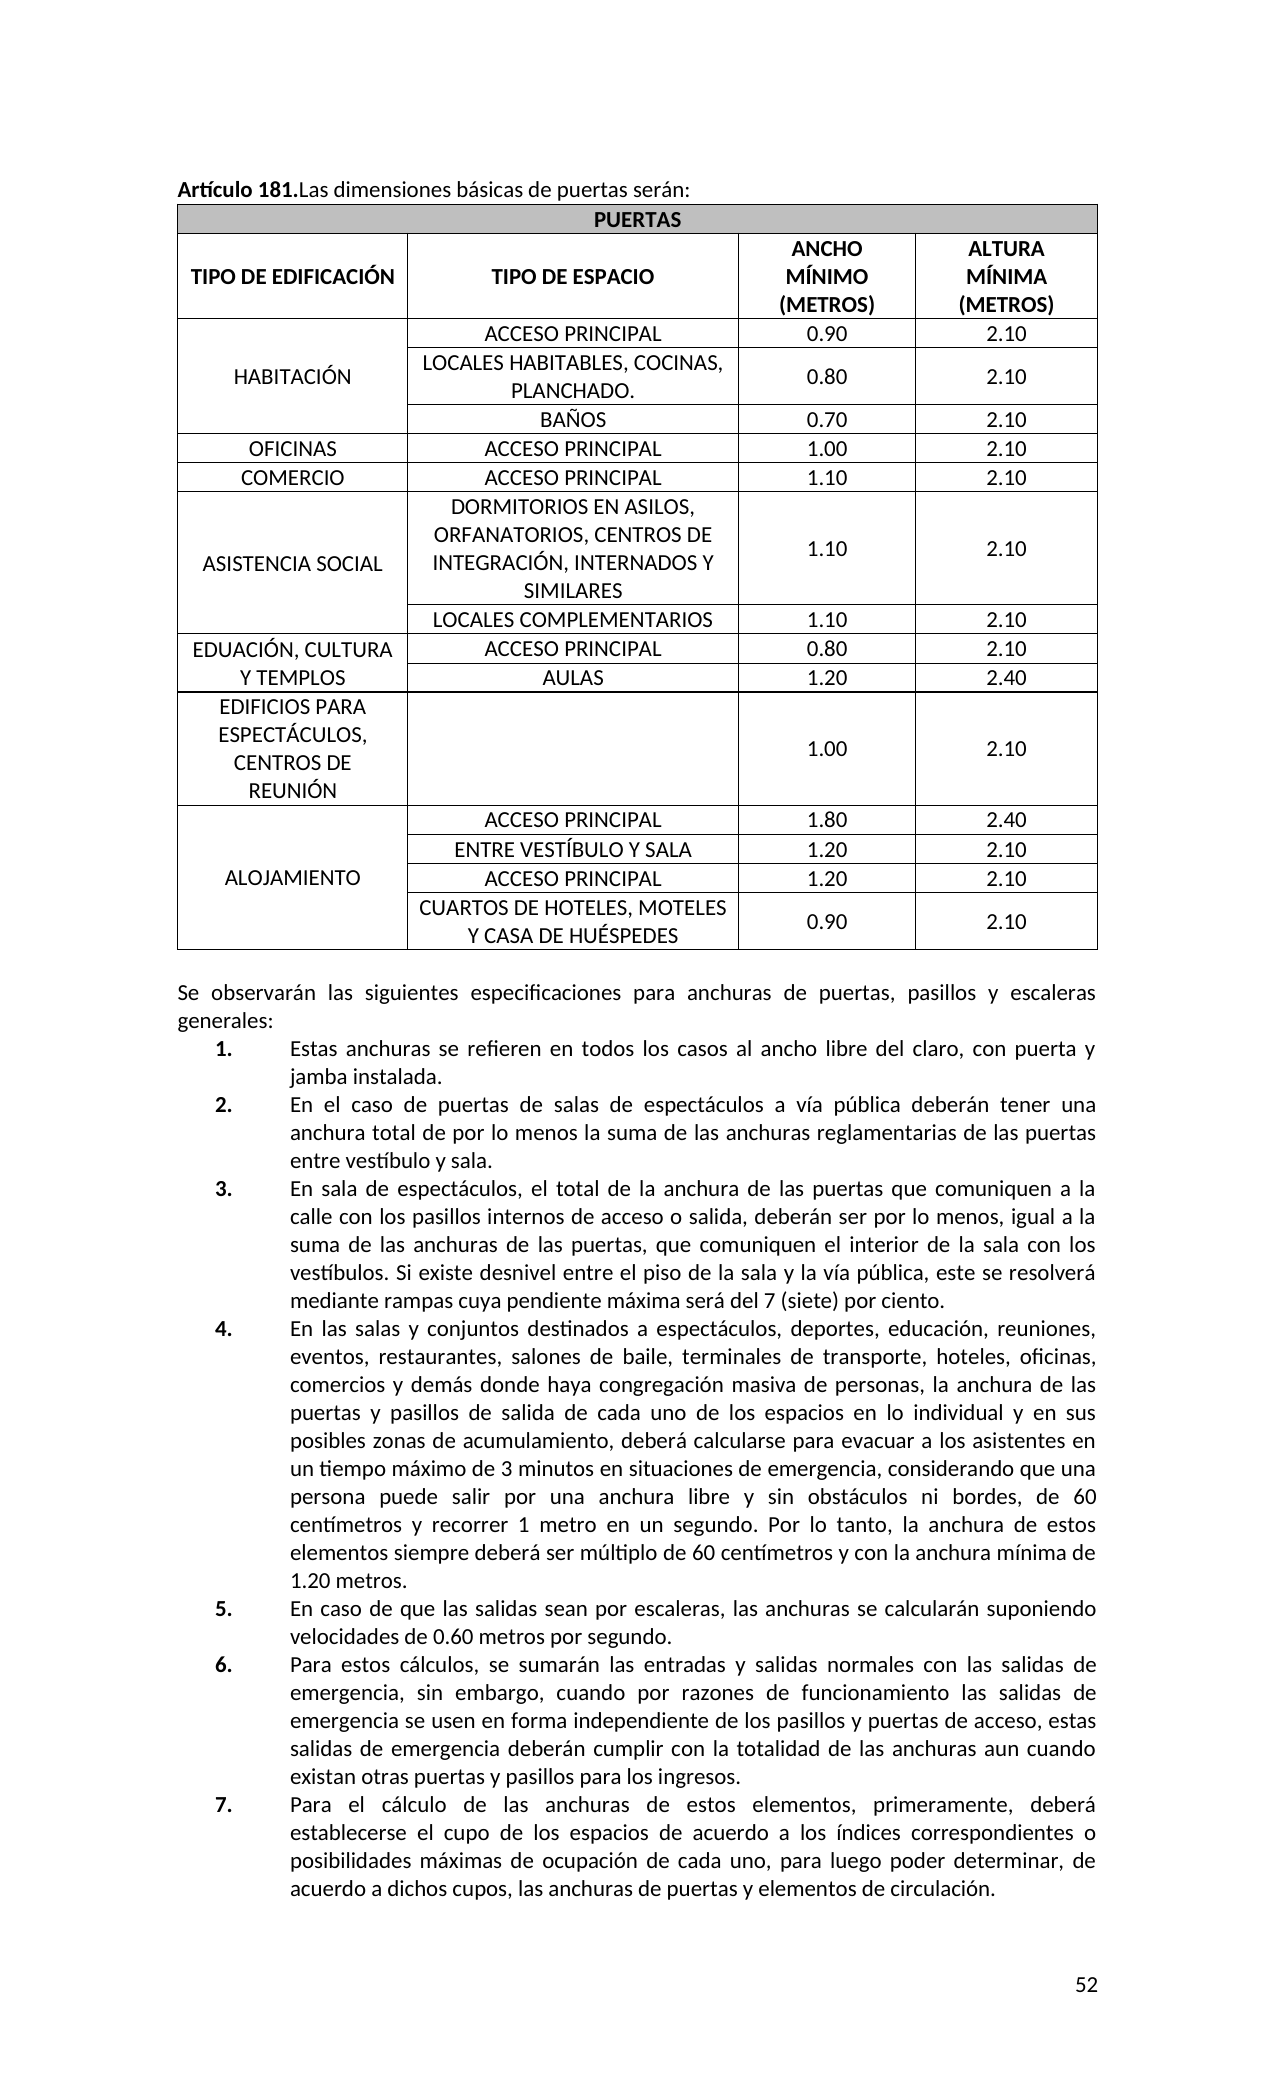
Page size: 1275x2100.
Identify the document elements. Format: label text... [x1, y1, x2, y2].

table_cell TIPO DE ESPACIO [408, 234, 738, 318]
table_cell 2.10 [916, 319, 1097, 347]
table_cell 2.10 [916, 835, 1097, 863]
list Para estos cálculos, se sumarán las entradas y salidas normales con las salidas de emergencia, sin embargo, cuando por razones de funcionamiento las salidas de emergencia se usen en forma independiente de los pasillos y puertas de acceso, estas salidas de emergencia deberán cumplir con la totalidad de las anchuras aun cuando existan otras puertas y pasillos para los ingresos. [215, 1650, 1098, 1791]
table_cell 2.10 [916, 634, 1097, 662]
table_cell [408, 693, 738, 804]
table_cell 1.20 [739, 835, 915, 863]
table_cell 0.80 [739, 348, 915, 404]
table_cell 2.10 [916, 463, 1097, 491]
table_cell OFICINAS [178, 434, 407, 462]
table_cell DORMITORIOS EN ASILOS, ORFANATORIOS, CENTROS DE INTEGRACIÓN, INTERNADOS Y SIMILARES [408, 492, 738, 604]
table_cell 2.10 [916, 893, 1097, 949]
table_cell ALTURA MÍNIMA (METROS) [916, 234, 1097, 318]
list En las salas y conjuntos destinados a espectáculos, deportes, educación, reuniones, eventos, restaurantes, salones de baile, terminales de transporte, hoteles, oficinas, comercios y demás donde haya congregación masiva de personas, la anchura de las puertas y pasillos de salida de cada uno de los espacios en lo individual y en sus posibles zonas de acumulamiento, deberá calcularse para evacuar a los asistentes en un tiempo máximo de 3 minutos en situaciones de emergencia, considerando que una persona puede salir por una anchura libre y sin obstáculos ni bordes, de 60 centímetros y recorrer 1 metro en un segundo. Por lo tanto, la anchura de estos elementos siempre deberá ser múltiplo de 60 centímetros y con la anchura mínima de 1.20 metros. [215, 1314, 1098, 1594]
table_cell ACCESO PRINCIPAL [408, 634, 738, 662]
table_cell 1.10 [739, 605, 915, 633]
table_cell ANCHO MÍNIMO (METROS) [739, 234, 915, 318]
list En sala de espectáculos, el total de la anchura de las puertas que comuniquen a la calle con los pasillos internos de acceso o salida, deberán ser por lo menos, igual a la suma de las anchuras de las puertas, que comuniquen el interior de la sala con los vestíbulos. Si existe desnivel entre el piso de la sala y la vía pública, este se resolverá mediante rampas cuya pendiente máxima será del 7 (siete) por ciento. [215, 1174, 1098, 1314]
table_cell 1.20 [739, 664, 915, 691]
table_cell 0.70 [739, 405, 915, 433]
table_cell 2.10 [916, 405, 1097, 433]
table_cell 2.10 [916, 492, 1097, 604]
table_cell 1.10 [739, 492, 915, 604]
table_cell 1.00 [739, 434, 915, 462]
table_cell 1.00 [739, 693, 915, 804]
table_cell ACCESO PRINCIPAL [408, 806, 738, 834]
table_cell 1.80 [739, 806, 915, 834]
table_cell 0.90 [739, 319, 915, 347]
table_cell TIPO DE EDIFICACIÓN [178, 234, 407, 318]
table_cell ACCESO PRINCIPAL [408, 319, 738, 347]
list En caso de que las salidas sean por escaleras, las anchuras se calcularán suponiendo velocidades de 0.60 metros por segundo. [215, 1594, 1098, 1650]
table_cell ACCESO PRINCIPAL [408, 463, 738, 491]
table_cell 2.10 [916, 605, 1097, 633]
table_cell 2.10 [916, 864, 1097, 892]
table_cell EDIFICIOS PARA ESPECTÁCULOS, CENTROS DE REUNIÓN [178, 693, 407, 804]
table_cell COMERCIO [178, 463, 407, 491]
table_cell 2.10 [916, 693, 1097, 804]
table_cell LOCALES COMPLEMENTARIOS [408, 605, 738, 633]
table_cell 2.10 [916, 434, 1097, 462]
table_cell ENTRE VESTÍBULO Y SALA [408, 835, 738, 863]
table_header PUERTAS [178, 205, 1097, 233]
table_cell AULAS [408, 664, 738, 691]
table_cell 2.40 [916, 806, 1097, 834]
table_cell HABITACIÓN [178, 319, 407, 433]
list Para el cálculo de las anchuras de estos elementos, primeramente, deberá establecerse el cupo de los espacios de acuerdo a los índices correspondientes o posibilidades máximas de ocupación de cada uno, para luego poder determinar, de acuerdo a dichos cupos, las anchuras de puertas y elementos de circulación. [215, 1791, 1098, 1903]
table_cell 0.90 [739, 893, 915, 949]
table_cell 2.10 [916, 348, 1097, 404]
table_cell CUARTOS DE HOTELES, MOTELES Y CASA DE HUÉSPEDES [408, 893, 738, 949]
table_cell ACCESO PRINCIPAL [408, 864, 738, 892]
table_cell ACCESO PRINCIPAL [408, 434, 738, 462]
table_cell ALOJAMIENTO [178, 806, 407, 949]
text Se observarán las siguientes especificaciones para anchuras de puertas, pasillos y escaleras generales: [177, 978, 1098, 1034]
table_cell LOCALES HABITABLES, COCINAS, PLANCHADO. [408, 348, 738, 404]
table_cell EDUACIÓN, CULTURA Y TEMPLOS [178, 634, 407, 691]
list Estas anchuras se refieren en todos los casos al ancho libre del claro, con puerta y jamba instalada. [215, 1034, 1098, 1090]
table_cell 1.10 [739, 463, 915, 491]
table_cell 0.80 [739, 634, 915, 662]
table_cell BAÑOS [408, 405, 738, 433]
table_cell ASISTENCIA SOCIAL [178, 492, 407, 633]
table_cell 2.40 [916, 664, 1097, 691]
table_cell 1.20 [739, 864, 915, 892]
list En el caso de puertas de salas de espectáculos a vía pública deberán tener una anchura total de por lo menos la suma de las anchuras reglamentarias de las puertas entre vestíbulo y sala. [215, 1090, 1098, 1174]
